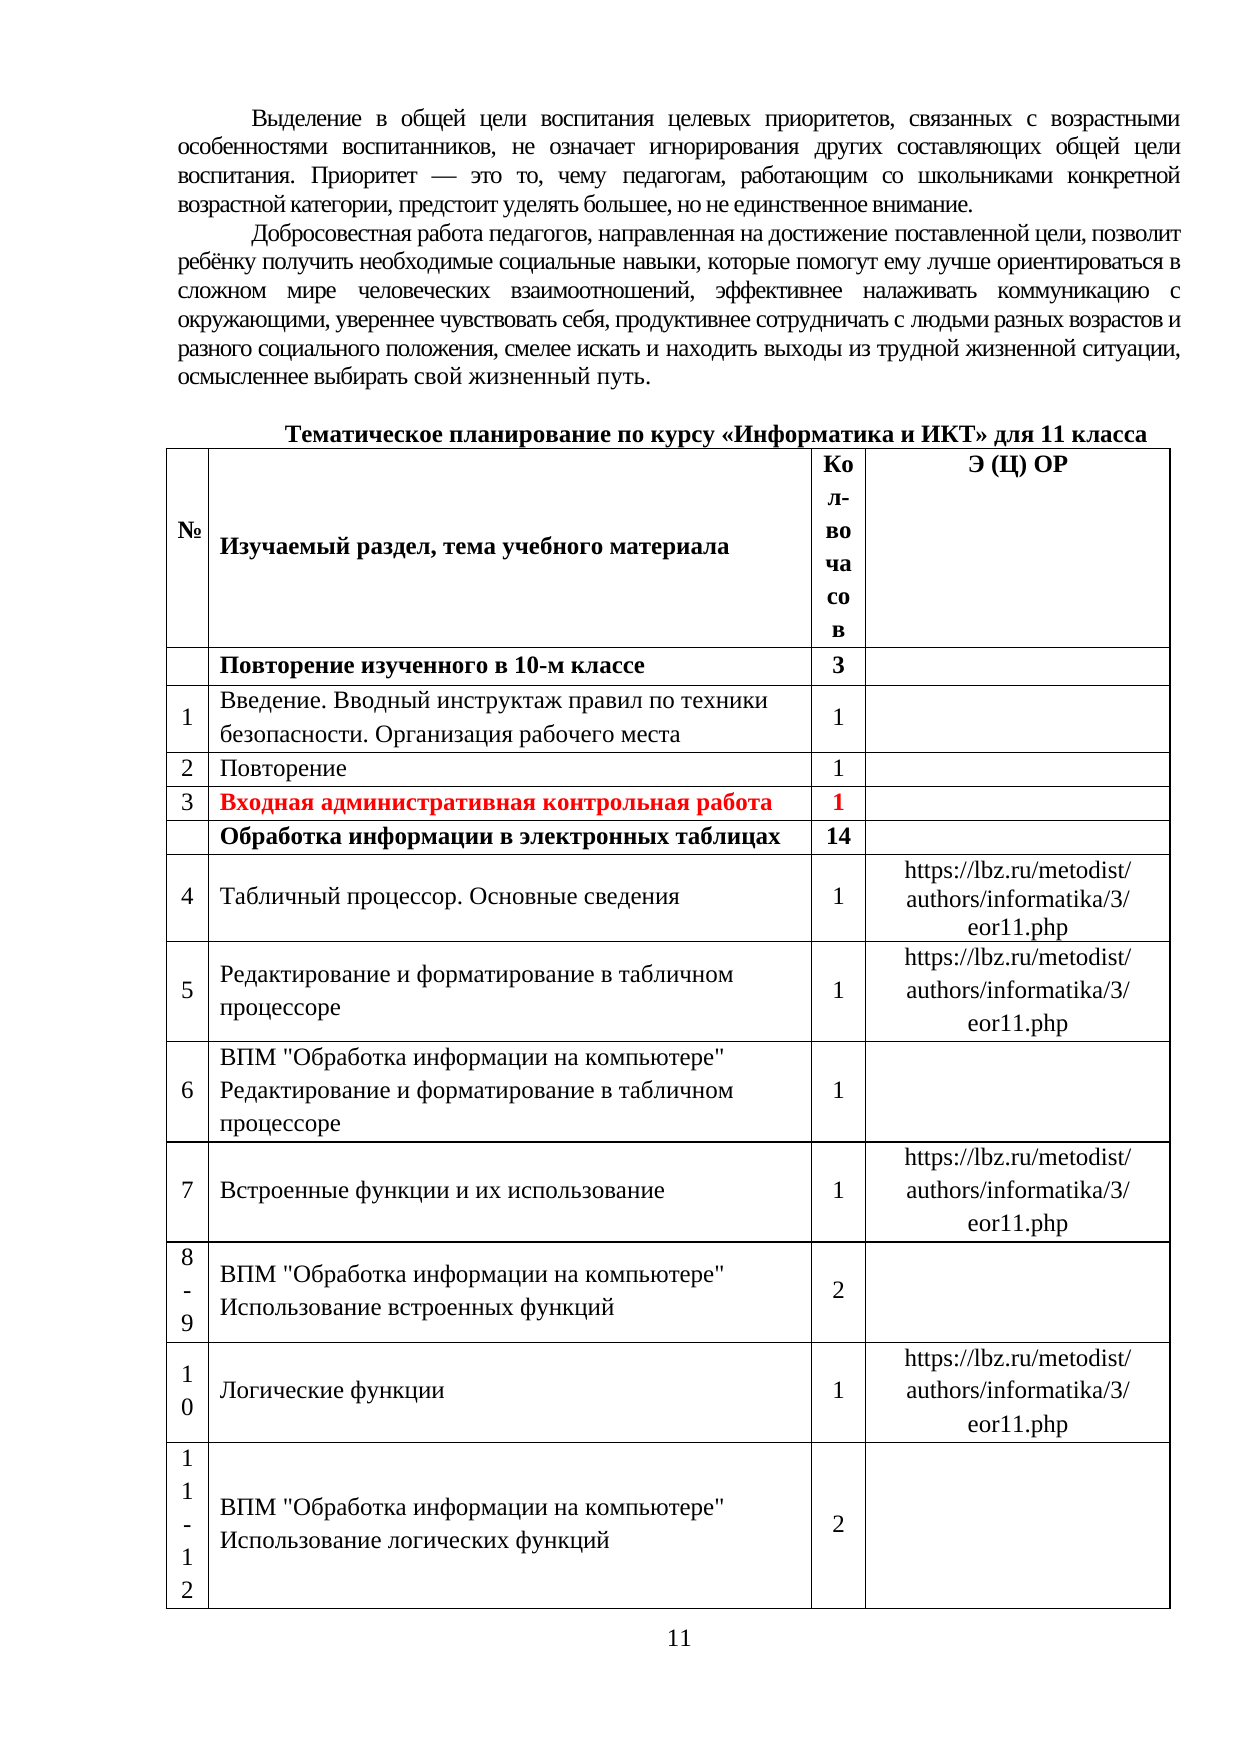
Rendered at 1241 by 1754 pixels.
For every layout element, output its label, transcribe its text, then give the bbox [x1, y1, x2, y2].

table_cell 8-9 [167, 1243, 208, 1342]
table_cell [866, 753, 1169, 786]
table_cell 5 [167, 942, 208, 1041]
table_cell Введение. Вводный инструктаж правил по техники безопасности. Организация рабочего места [209, 686, 811, 752]
table_cell [866, 821, 1169, 854]
table_cell https://lbz.ru/metodist/authors/informatika/3/eor11.php [866, 1143, 1169, 1241]
table_cell Повторение [209, 753, 811, 786]
table_cell [866, 1243, 1169, 1342]
text Тематическое планирование по курсу «Информатика и ИКТ» для 11 класса [177, 419, 1181, 448]
table_cell 2 [812, 1243, 865, 1342]
table_cell Табличный процессор. Основные сведения [209, 855, 811, 941]
table_cell 1 [812, 855, 865, 941]
table_cell 10 [167, 1343, 208, 1442]
table_cell 1 [167, 686, 208, 752]
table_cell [866, 1343, 1169, 1442]
text Выделение в общей цели воспитания целевых приоритетов, связанных с возрастными особенностями воспитанников, не означает игнорирования других составляющих общей цели воспитания. Приоритет — это то, чему педагогам, работающим со школьниками конкретной возрастной категории, предстоит уделять большее, но не единственное внимание. [177, 103, 1181, 218]
table_cell [866, 648, 1169, 684]
table_cell 1 [812, 1143, 865, 1241]
table_cell [866, 686, 1169, 752]
table_cell ВПМ "Обработка информации на компьютере" Использование логических функций [209, 1443, 811, 1608]
table_cell Редактирование и форматирование в табличном процессоре [209, 942, 811, 1041]
table_cell 1 [812, 686, 865, 752]
table_cell 2 [167, 753, 208, 786]
table_cell ВПМ "Обработка информации на компьютере" Редактирование и форматирование в табличном процессоре [209, 1042, 811, 1141]
table_cell [167, 648, 208, 684]
table_cell 3 [812, 648, 865, 684]
table_cell 4 [167, 855, 208, 941]
table_cell ВПМ "Обработка информации на компьютере" Использование встроенных функций [209, 1243, 811, 1342]
table_cell https://lbz.ru/metodist/authors/informatika/3/eor11.php [866, 942, 1169, 1041]
table_cell 11-12 [167, 1443, 208, 1608]
table_cell 14 [812, 821, 865, 854]
table_header Кол-во часов [812, 449, 865, 647]
table_cell 7 [167, 1143, 208, 1241]
table_cell Логические функции [209, 1343, 811, 1442]
table_cell Входная административная контрольная работа [209, 787, 811, 820]
table_cell [866, 787, 1169, 820]
table_header Изучаемый раздел, тема учебного материала [209, 449, 811, 647]
table_cell Обработка информации в электронных таблицах [209, 821, 811, 854]
table_cell Повторение изученного в 10-м классе [209, 648, 811, 684]
table_cell https://lbz.ru/metodist/authors/informatika/3/eor11.php [866, 855, 1169, 941]
table_cell 1 [812, 1343, 865, 1442]
table_cell [167, 821, 208, 854]
table_cell 1 [812, 942, 865, 1041]
table_header № [167, 449, 208, 647]
table_cell [866, 1443, 1169, 1608]
table_cell [866, 1042, 1169, 1141]
table_cell 2 [812, 1443, 865, 1608]
table_cell Встроенные функции и их использование [209, 1143, 811, 1241]
table_cell 1 [812, 1042, 865, 1141]
table_cell 3 [167, 787, 208, 820]
table_cell 6 [167, 1042, 208, 1141]
table_cell 1 [812, 753, 865, 786]
text Добросовестная работа педагогов, направленная на достижение поставленной цели, позволит ребёнку получить необходимые социальные навыки, которые помогут ему лучше ориентироваться в сложном мире человеческих взаимоотношений, эффективнее налаживать коммуникацию с окружающими, увереннее чувствовать себя, продуктивнее сотрудничать с людьми разных возрастов и разного социального положения, смелее искать и находить выходы из трудной жизненной ситуации, осмысленнее выбирать свой жизненный путь. [177, 218, 1181, 390]
table_header Э (Ц) ОР [866, 449, 1169, 647]
table_cell 1 [812, 787, 865, 820]
